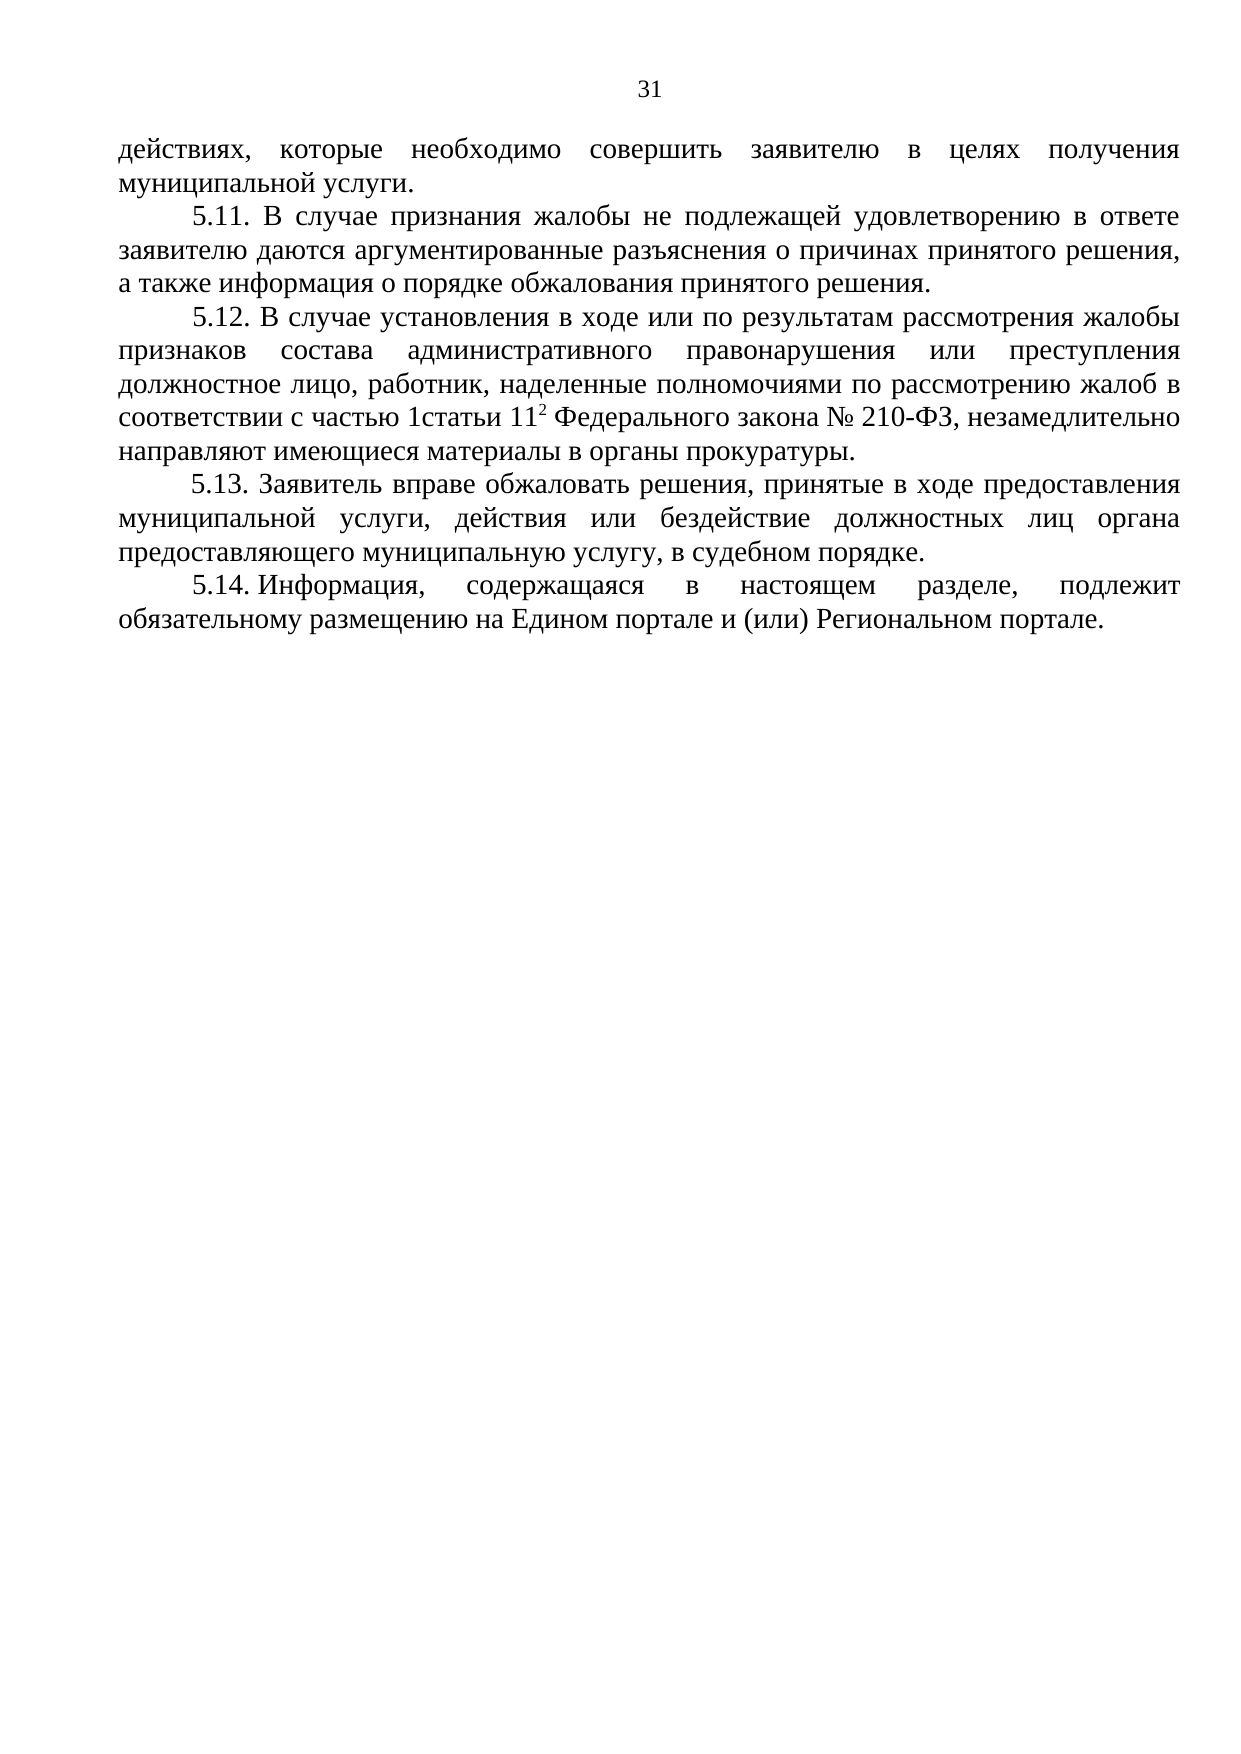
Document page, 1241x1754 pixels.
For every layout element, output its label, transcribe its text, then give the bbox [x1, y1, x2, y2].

text 5.13. Заявитель вправе обжаловать решения, принятые в ходе предоставления муниципальной услуги, действия или бездействие должностных лиц органа предоставляющего муниципальную услугу, в судебном порядке. [118, 467, 1181, 567]
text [118, 131, 1181, 198]
text 5.12. В случае установления в ходе или по результатам рассмотрения жалобы признаков состава административного правонарушения или преступления должностное лицо, работник, наделенные полномочиями по рассмотрению жалоб в соответствии с частью 1статьи 112 Федерального закона № 210-ФЗ, незамедлительно направляют имеющиеся материалы в органы прокуратуры. [118, 299, 1181, 467]
text 5.11. В случае признания жалобы не подлежащей удовлетворению в ответе заявителю даются аргументированные разъяснения о причинах принятого решения, а также информация о порядке обжалования принятого решения. [118, 198, 1181, 299]
text 5.14. Информация, содержащаяся в настоящем разделе, подлежит обязательному размещению на Едином портале и (или) Региональном портале. [118, 567, 1181, 634]
